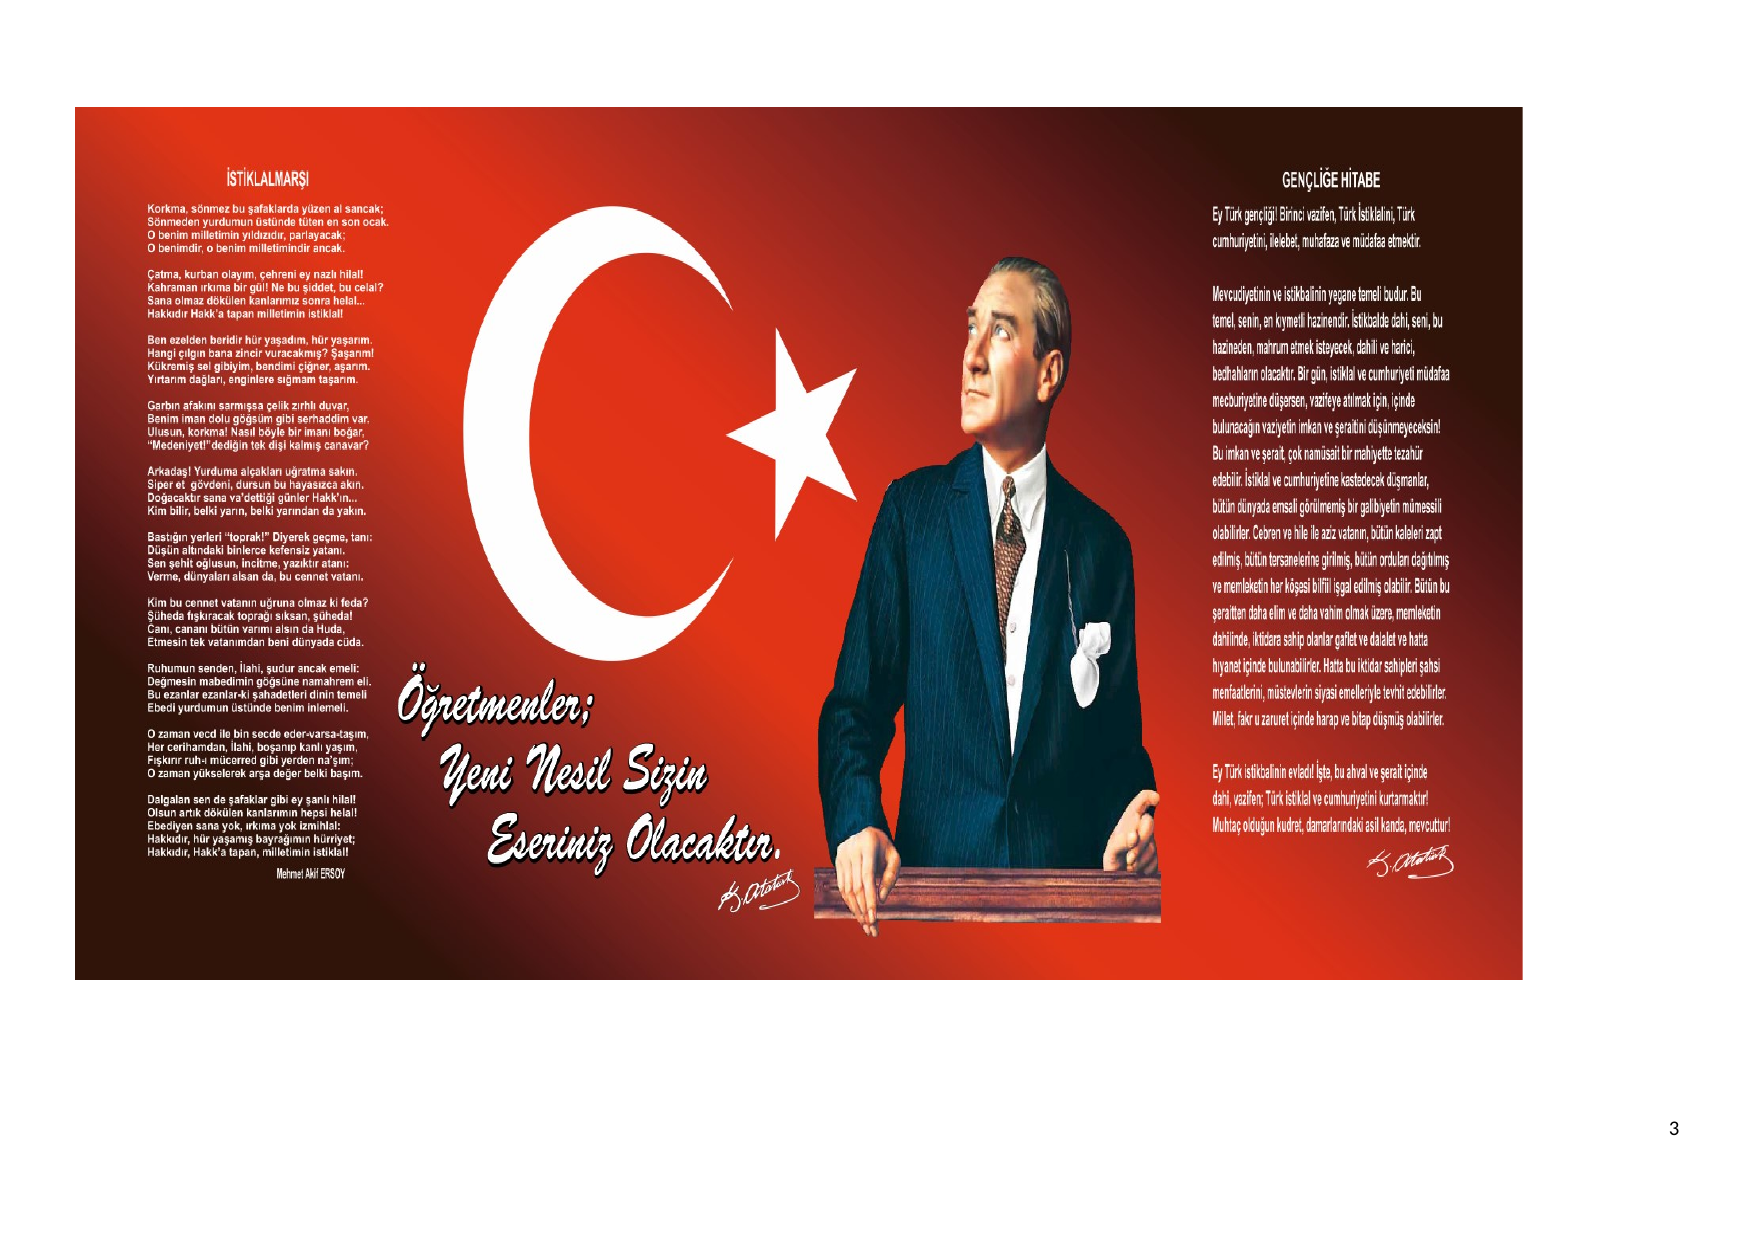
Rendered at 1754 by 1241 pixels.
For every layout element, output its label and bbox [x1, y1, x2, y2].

picture [75, 107, 1523, 980]
